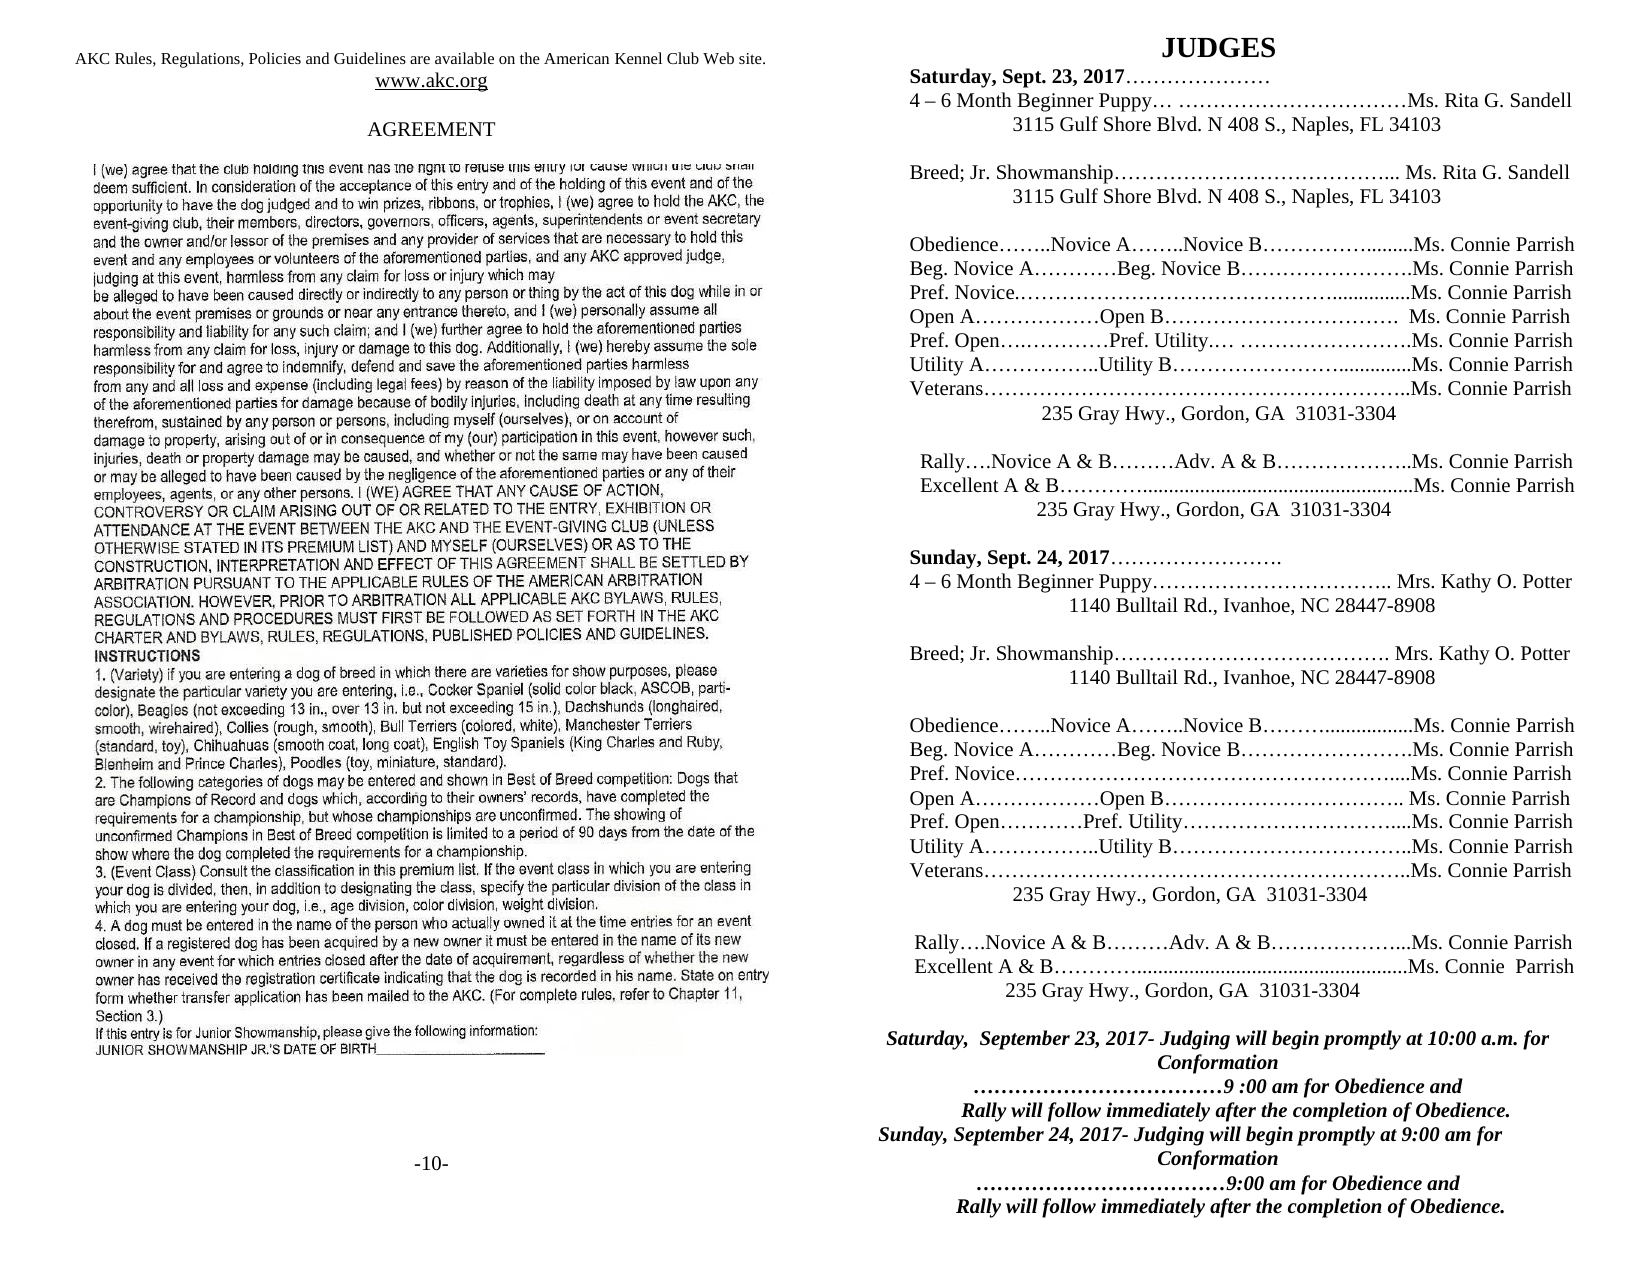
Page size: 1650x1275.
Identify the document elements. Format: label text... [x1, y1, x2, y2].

text www.akc.org [75, 68, 787, 92]
text 3115 Gulf Shore Blvd. N 408 S., Naples, FL 34103 [909, 112, 1575, 136]
text Sunday, Sept. 24, 2017……………………. [862, 545, 1575, 569]
text ………………………………9 :00 am for Obedience and [862, 1074, 1575, 1098]
text Beg. Novice A…………Beg. Novice B…………………….Ms. Connie Parrish [862, 737, 1575, 761]
text Beg. Novice A…………Beg. Novice B…………………….Ms. Connie Parrish [862, 256, 1575, 280]
text Excellent A & B…………....................................................Ms. Connie Parrish 235 Gray Hwy., Gordon, GA 31031-3304 [914, 954, 1575, 1002]
text Breed; Jr. Showmanship…………………………………. Mrs. Kathy O. Potter [862, 641, 1575, 665]
text Excellent A & B…………....................................................Ms. Connie Parrish [909, 473, 1575, 497]
text Pref. Novice.………………………………………...............Ms. Connie Parrish [862, 280, 1575, 304]
text Open A………………Open B……………………………. Ms. Connie Parrish [862, 304, 1575, 328]
text Rally….Novice A & B………Adv. A & B………………...Ms. Connie Parrish [914, 930, 1575, 954]
text Utility A……………..Utility B……………………..............Ms. Connie Parrish [862, 352, 1575, 376]
text 235 Gray Hwy., Gordon, GA 31031-3304 [862, 400, 1575, 424]
text 3115 Gulf Shore Blvd. N 408 S., Naples, FL 34103 [984, 184, 1575, 208]
text Rally will follow immediately after the completion of Obedience. [862, 1098, 1575, 1122]
text Utility A……………..Utility B……………………………..Ms. Connie Parrish [862, 833, 1575, 858]
text -10- [75, 1151, 787, 1175]
text JUDGES [862, 30, 1575, 63]
text Breed; Jr. Showmanship…………………………………... Ms. Rita G. Sandell [862, 160, 1575, 184]
text ……………………………… for Obedience and [862, 1170, 1575, 1194]
text 4 – 6 Month Beginner Puppy…………………………….. Mrs. Kathy O. Potter [862, 569, 1575, 593]
text Conformation [862, 1146, 1575, 1170]
text Rally….Novice A & B………Adv. A & B………………..Ms. Connie Parrish [909, 448, 1575, 473]
text 1140 Bulltail Rd., Ivanhoe, NC 28447-8908 [862, 593, 1575, 617]
text 235 Gray Hwy., Gordon, GA 31031-3304 [925, 497, 1575, 521]
text Open A………………Open B…………………………….. Ms. Connie Parrish [862, 785, 1575, 809]
text Saturday, Sept. 23, 2017………………… [909, 63, 1575, 88]
text 235 Gray Hwy., Gordon, GA 31031-3304 [1000, 882, 1575, 906]
text Pref. Novice………………………………………………....Ms. Connie Parrish [862, 761, 1575, 785]
text AGREEMENT [75, 116, 787, 141]
picture [93, 164, 769, 1055]
text Conformation [862, 1050, 1575, 1074]
text Sunday, September 24, 2017- Judging will begin promptly at 9:00 am for [862, 1122, 1575, 1146]
text Pref. Open….…………Pref. Utility.… …………………….Ms. Connie Parrish [862, 328, 1575, 352]
text Rally will follow immediately after the completion of Obedience. [862, 1194, 1575, 1218]
text Pref. Open…………Pref. Utility…………………………....Ms. Connie Parrish [862, 809, 1575, 833]
text Veterans……………………………………………………..Ms. Connie Parrish [862, 858, 1575, 882]
text Obedience……..Novice A……..Novice B…………….........Ms. Connie Parrish [862, 232, 1575, 256]
subtitle AKC Rules, Regulations, Policies and Guidelines are available on the American Kennel Club Web site. [75, 49, 787, 68]
text 1140 Bulltail Rd., Ivanhoe, NC 28447-8908 [862, 665, 1575, 689]
text Obedience……..Novice A……..Novice B……….................Ms. Connie Parrish [862, 713, 1575, 737]
text Saturday, September 23, 2017- Judging will begin promptly at 10:00 a.m. for [862, 1026, 1575, 1050]
text Veterans……………………………………………………..Ms. Connie Parrish [862, 376, 1575, 400]
text 4 – 6 Month Beginner Puppy… ……………………………Ms. Rita G. Sandell [862, 88, 1575, 112]
